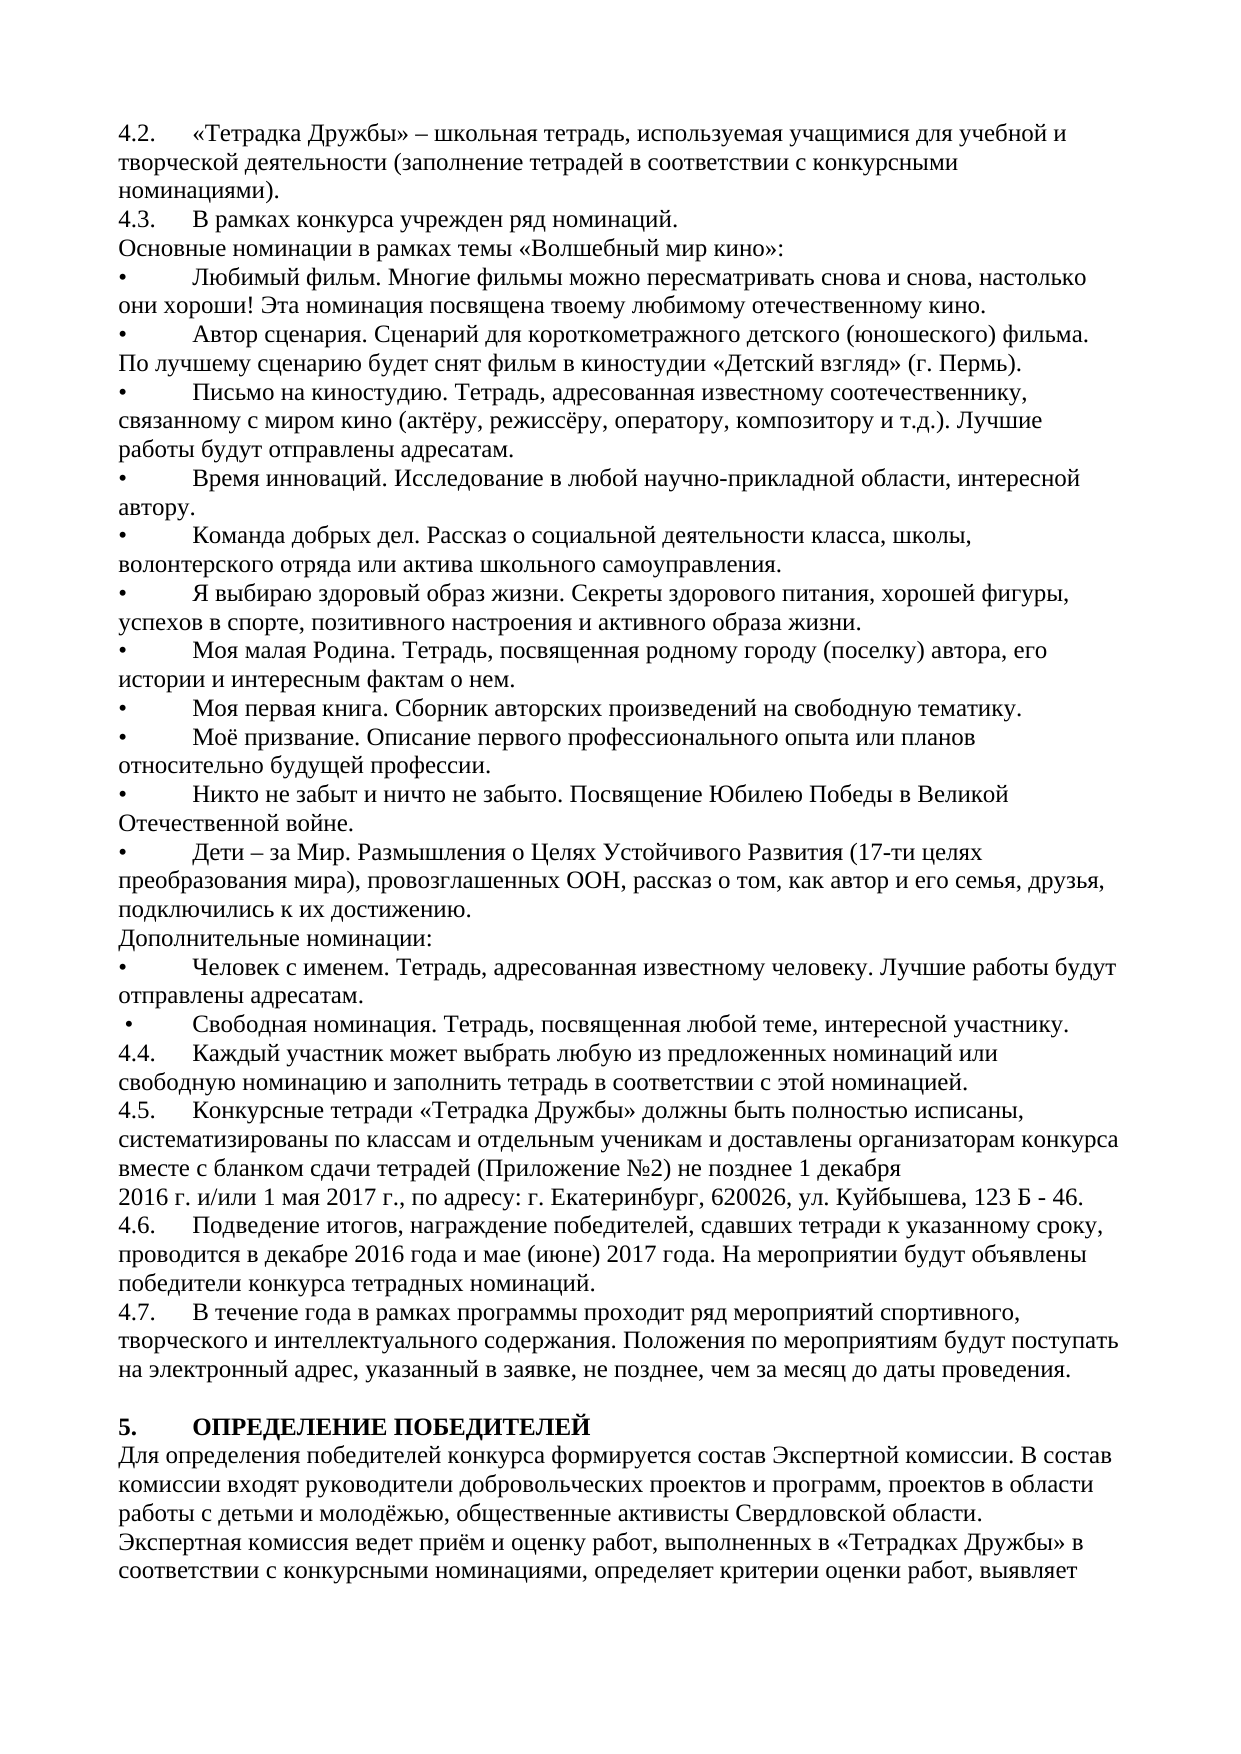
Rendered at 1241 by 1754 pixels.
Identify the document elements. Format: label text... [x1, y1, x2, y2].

text 4.3. В рамках конкурса учрежден ряд номинаций. [118, 204, 1122, 233]
text • Команда добрых дел. Рассказ о социальной деятельности класса, школы, волонтерского отряда или актива школьного самоуправления. [118, 521, 1122, 578]
text Дополнительные номинации: [118, 923, 1122, 952]
text 4.2. «Тетрадка Дружбы» – школьная тетрадь, используемая учащимися для учебной и творческой деятельности (заполнение тетрадей в соответствии с конкурсными номинациями). [118, 118, 1122, 204]
text Для определения победителей конкурса формируется состав Экспертной комиссии. В состав комиссии входят руководители добровольческих проектов и программ, проектов в области работы с детьми и молодёжью, общественные активисты Свердловской области. [118, 1441, 1122, 1527]
text • Время инноваций. Исследование в любой научно-прикладной области, интересной автору. [118, 463, 1122, 521]
text 5. ОПРЕДЕЛЕНИЕ ПОБЕДИТЕЛЕЙ [118, 1412, 1122, 1441]
text • Моя малая Родина. Тетрадь, посвященная родному городу (поселку) автора, его истории и интересным фактам о нем. [118, 636, 1122, 693]
text 4.5. Конкурсные тетради «Тетрадка Дружбы» должны быть полностью исписаны, систематизированы по классам и отдельным ученикам и доставлены организаторам конкурса вместе с бланком сдачи тетрадей (Приложение №2) не позднее 1 декабря [118, 1096, 1122, 1182]
text Основные номинации в рамках темы «Волшебный мир кино»: [118, 233, 1122, 262]
text 2016 г. и/или 1 мая 2017 г., по адресу: г. Екатеринбург, 620026, ул. Куйбышева, 123 Б - 46. [118, 1182, 1122, 1211]
text • Человек с именем. Тетрадь, адресованная известному человеку. Лучшие работы будут отправлены адресатам. [118, 952, 1122, 1009]
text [118, 1527, 1122, 1584]
text • Свободная номинация. Тетрадь, посвященная любой теме, интересной участнику. [118, 1009, 1122, 1038]
text • Моя первая книга. Сборник авторских произведений на свободную тематику. [118, 693, 1122, 722]
text • Моё призвание. Описание первого профессионального опыта или планов относительно будущей профессии. [118, 722, 1122, 779]
text • Любимый фильм. Многие фильмы можно пересматривать снова и снова, настолько они хороши! Эта номинация посвящена твоему любимому отечественному кино. [118, 262, 1122, 319]
text • Я выбираю здоровый образ жизни. Секреты здорового питания, хорошей фигуры, успехов в спорте, позитивного настроения и активного образа жизни. [118, 578, 1122, 636]
text 4.7. В течение года в рамках программы проходит ряд мероприятий спортивного, творческого и интеллектуального содержания. Положения по мероприятиям будут поступать на электронный адрес, указанный в заявке, не позднее, чем за месяц до даты проведения. [118, 1297, 1122, 1383]
text • Никто не забыт и ничто не забыто. Посвящение Юбилею Победы в Великой Отечественной войне. [118, 779, 1122, 837]
text 4.4. Каждый участник может выбрать любую из предложенных номинаций или свободную номинацию и заполнить тетрадь в соответствии с этой номинацией. [118, 1038, 1122, 1096]
text 4.6. Подведение итогов, награждение победителей, сдавших тетради к указанному сроку, проводится в декабре 2016 года и мае (июне) 2017 года. На мероприятии будут объявлены победители конкурса тетрадных номинаций. [118, 1211, 1122, 1297]
text • Письмо на киностудию. Тетрадь, адресованная известному соотечественнику, связанному с миром кино (актёру, режиссёру, оператору, композитору и т.д.). Лучшие работы будут отправлены адресатам. [118, 377, 1122, 463]
text • Дети – за Мир. Размышления о Целях Устойчивого Развития (17-ти целях преобразования мира), провозглашенных ООН, рассказ о том, как автор и его семья, друзья, подключились к их достижению. [118, 837, 1122, 923]
text • Автор сценария. Сценарий для короткометражного детского (юношеского) фильма. По лучшему сценарию будет снят фильм в киностудии «Детский взгляд» (г. Пермь). [118, 319, 1122, 377]
